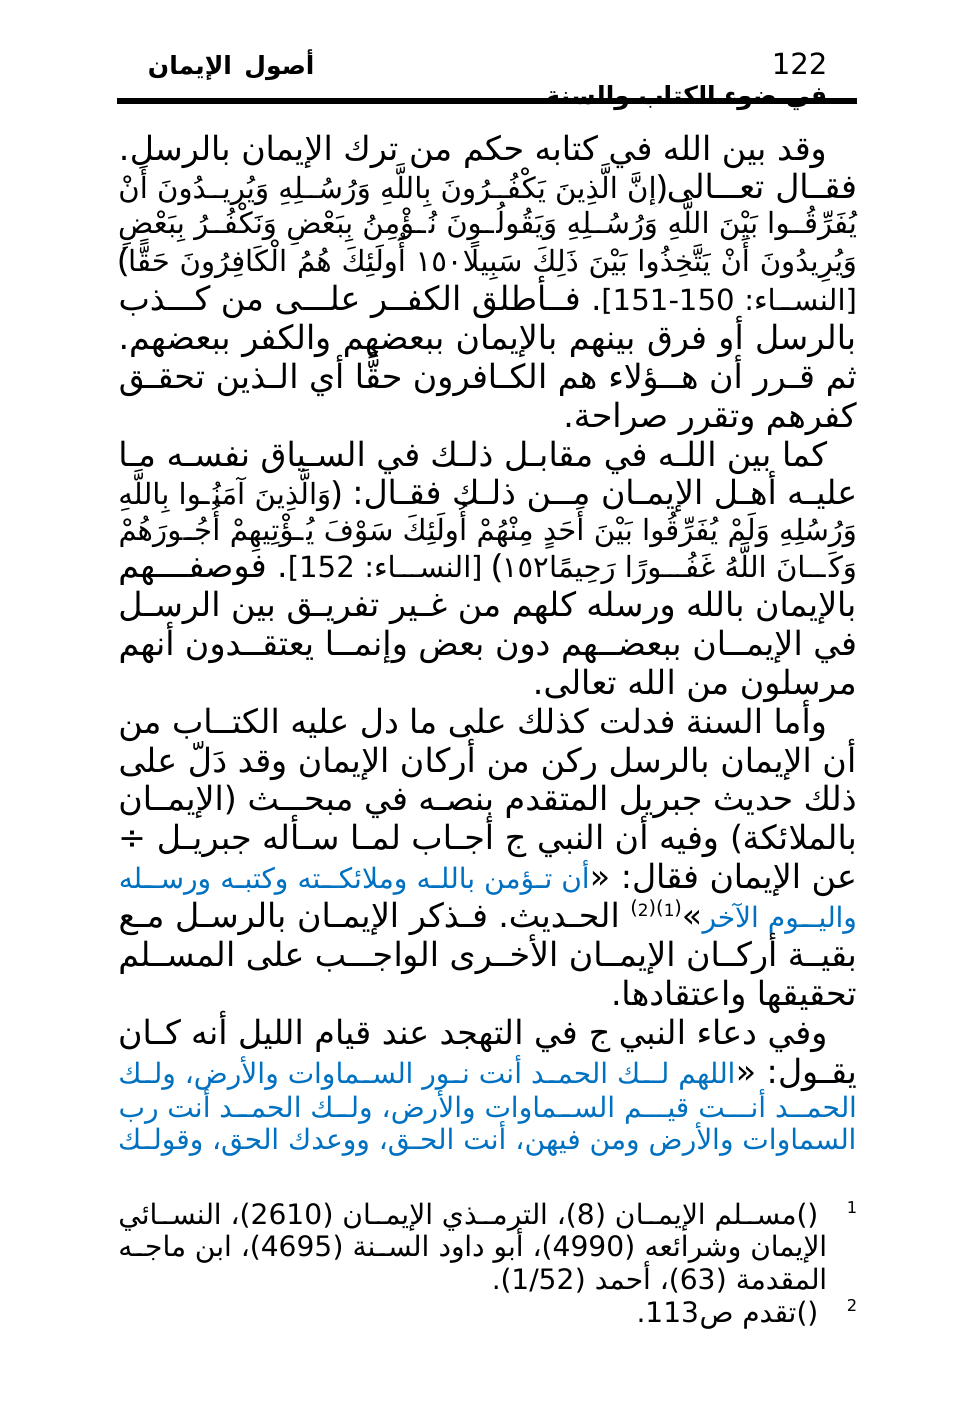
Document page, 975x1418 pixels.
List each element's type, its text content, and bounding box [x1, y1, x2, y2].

text كما بين الله في مقابل ذلك في السياق نفسه ما عليه أهل الإيمان مـن ذلك فقال: ﴿وَالَّذِينَ آمَنُوا بِاللَّهِ وَرُسُلِهِ وَلَمْ يُفَرِّقُوا بَيْنَ أَحَدٍ مِنْهُمْ أُولَئِكَ سَوْفَ يُؤْتِيهِمْ أُجُورَهُمْ وَكَانَ اللَّهُ غَفُورًا رَحِيمًا١٥٢﴾ [النساء: 152]. فوصفـهم بالإيمان بالله ورسله كلهم من غير تفريق بين الرسل في الإيمان ببعضهم دون بعض وإنما يعتقدون أنهم مرسلون من الله تعالى. [118, 547, 857, 702]
text وأما السنة فدلت كذلك على ما دل عليه الكتاب من أن الإيمان بالرسل ركن من أركان الإيمان وقد دَلّ على ذلك حديث جبريل المتقدم بنصـه في مبحـث (الإيمان بالملائكة) وفيه أن النبي ج أجاب لما سأله جبريل ÷ عن الإيمان فقال: «أن تؤمن بالله وملائكـته وكتبه ورسـله واليـوم الآخر»()() الحديث. فذكر الإيمان بالرسل مع بقية أركان الإيمان الأخرى الواجـب على المسلم تحقيقها واعتقادها. [118, 702, 857, 1013]
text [118, 1013, 857, 1156]
text وقد بين الله في كتابه حكم من ترك الإيمان بالرسل. فقال تعـالى﴿إِنَّ الَّذِينَ يَكْفُرُونَ بِاللَّهِ وَرُسُلِهِ وَيُرِيدُونَ أَنْ يُفَرِّقُوا بَيْنَ اللَّهِ وَرُسُلِهِ وَيَقُولُونَ نُؤْمِنُ بِبَعْضٍ وَنَكْفُرُ بِبَعْضٍ وَيُرِيدُونَ أَنْ يَتَّخِذُوا بَيْنَ ذَلِكَ سَبِيلًا١٥٠ أُولَئِكَ هُمُ الْكَافِرُونَ حَقًّا﴾ [النساء: 150-151]. فأطلق الكفر علـى من كـذب بالرسل أو فرق بينهم بالإيمان ببعضهم والكفر ببعضهم. ثم قرر أن هـؤلاء هم الكافرون حقًّا أي الذين تحقق كفرهم وتقرر صراحة. [118, 241, 857, 435]
text وقد بين الله في كتابه حكم من ترك الإيمان بالرسل. فقال تعـالى﴿إِنَّ الَّذِينَ يَكْفُرُونَ بِاللَّهِ وَرُسُلِهِ وَيُرِيدُونَ أَنْ يُفَرِّقُوا بَيْنَ اللَّهِ وَرُسُلِهِ وَيَقُولُونَ نُؤْمِنُ بِبَعْضٍ وَنَكْفُرُ بِبَعْضٍ وَيُرِيدُونَ أَنْ يَتَّخِذُوا بَيْنَ ذَلِكَ سَبِيلًا١٥٠ أُولَئِكَ هُمُ الْكَافِرُونَ حَقًّا﴾ [النساء: 150-151]. فأطلق الكفر علـى من كـذب بالرسل أو فرق بينهم بالإيمان ببعضهم والكفر ببعضهم. ثم قرر أن هـؤلاء هم الكافرون حقًّا أي الذين تحقق كفرهم وتقرر صراحة. [118, 129, 857, 207]
text كما بين الله في مقابل ذلك في السياق نفسه ما عليه أهل الإيمان مـن ذلك فقال: ﴿وَالَّذِينَ آمَنُوا بِاللَّهِ وَرُسُلِهِ وَلَمْ يُفَرِّقُوا بَيْنَ أَحَدٍ مِنْهُمْ أُولَئِكَ سَوْفَ يُؤْتِيهِمْ أُجُورَهُمْ وَكَانَ اللَّهُ غَفُورًا رَحِيمًا١٥٢﴾ [النساء: 152]. فوصفـهم بالإيمان بالله ورسله كلهم من غير تفريق بين الرسل في الإيمان ببعضهم دون بعض وإنما يعتقدون أنهم مرسلون من الله تعالى. [118, 435, 857, 513]
